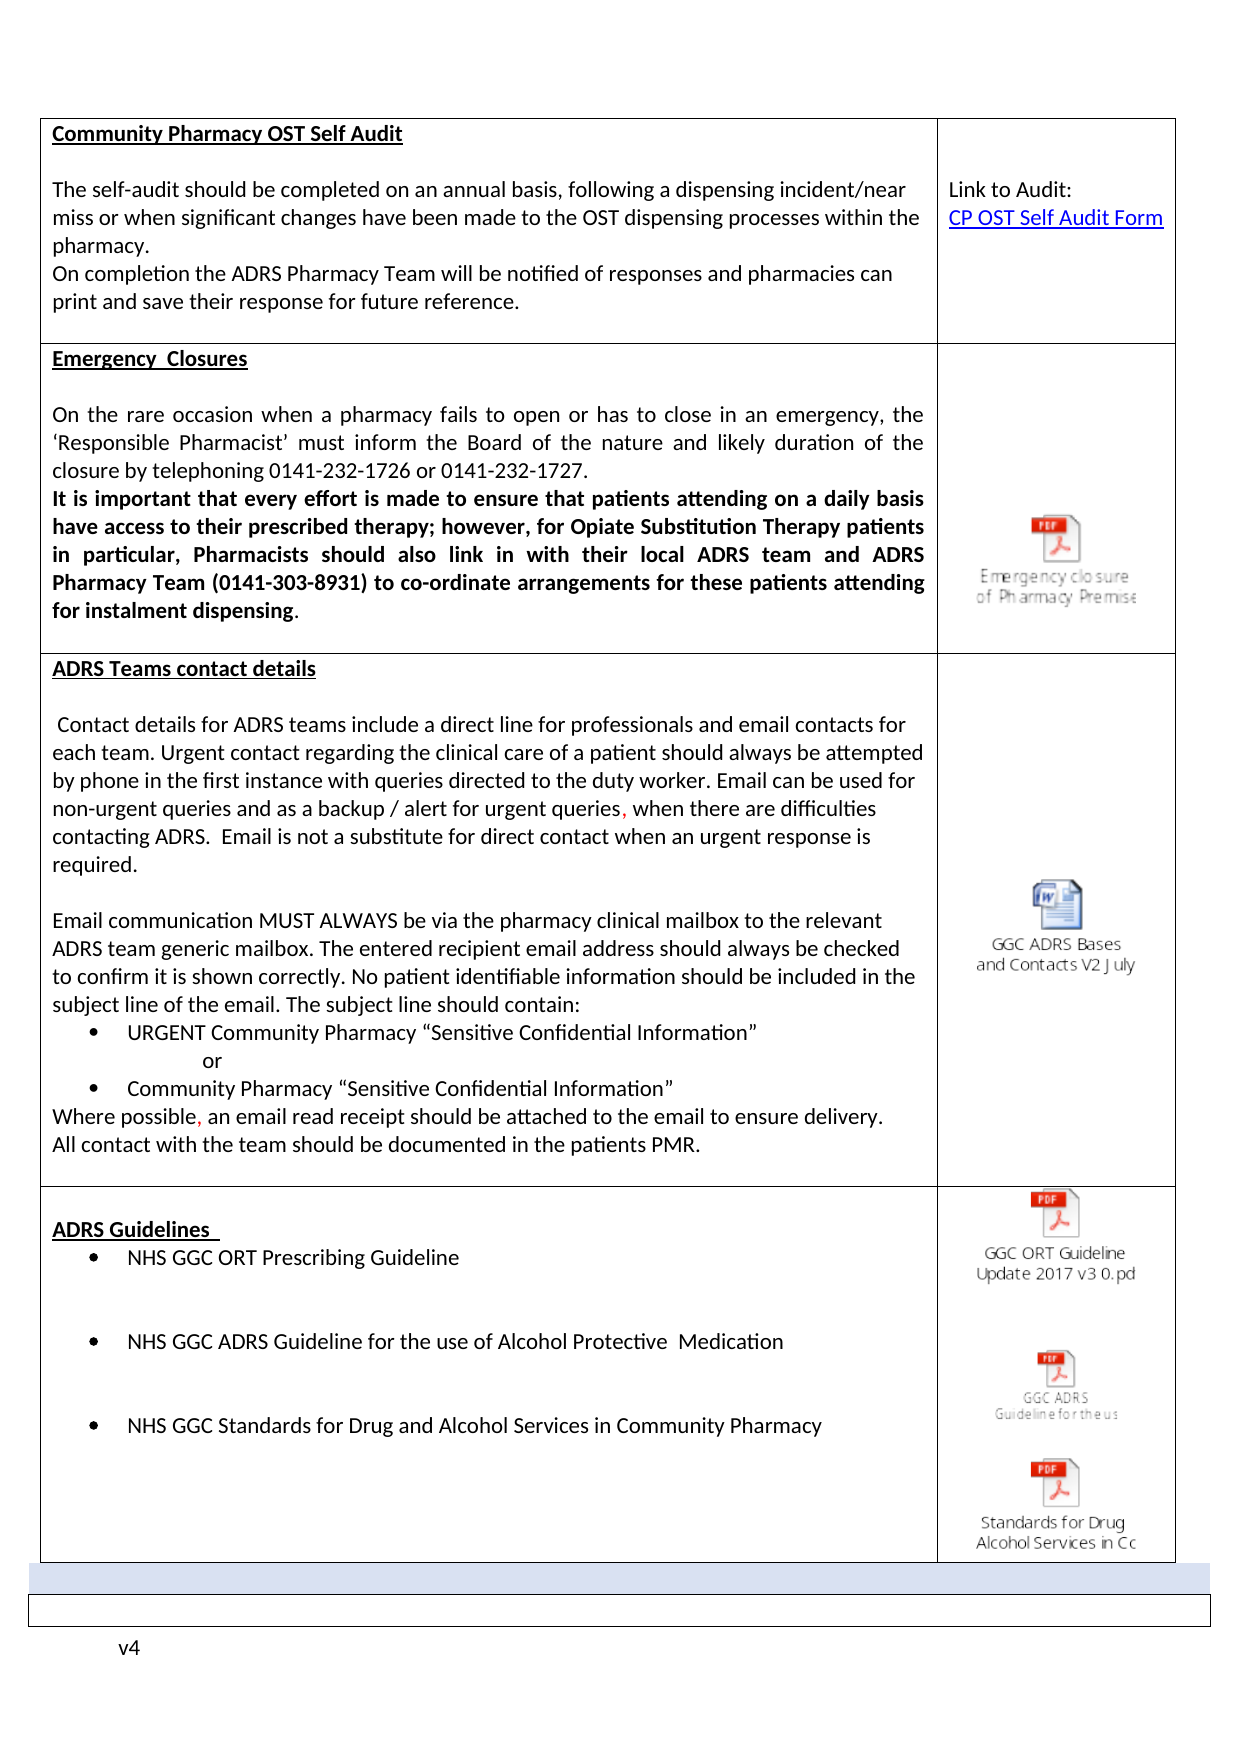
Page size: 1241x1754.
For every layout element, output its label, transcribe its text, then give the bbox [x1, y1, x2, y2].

table_cell ADRS Teams contact details Contact details for ADRS teams include a direct line for professionals and email contacts for each team. Urgent contact regarding the clinical care of a patient should always be attempted by phone in the first instance with queries directed to the duty worker. Email can be used for non-urgent queries and as a backup / alert for urgent queries, when there are difficulties contacting ADRS. Email is not a substitute for direct contact when an urgent response is required. Email communication MUST ALWAYS be via the pharmacy clinical mailbox to the relevant ADRS team generic mailbox. The entered recipient email address should always be checked to confirm it is shown correctly. No patient identifiable information should be included in the subject line of the email. The subject line should contain: URGENT Community Pharmacy “Sensitive Confidential Information” or Community Pharmacy “Sensitive Confidential Information” Where possible, an email read receipt should be attached to the email to ensure delivery. All contact with the team should be documented in the patients PMR. [41, 654, 937, 1186]
table_cell Link to Audit: CP OST Self Audit Form [938, 119, 1175, 343]
table_cell Emergency Closures On the rare occasion when a pharmacy fails to open or has to close in an emergency, the ‘Responsible Pharmacist’ must inform the Board of the nature and likely duration of the closure by telephoning 0141-232-1726 or 0141-232-1727. It is important that every effort is made to ensure that patients attending on a daily basis have access to their prescribed therapy; however, for Opiate Substitution Therapy patients in particular, Pharmacists should also link in with their local ADRS team and ADRS Pharmacy Team (0141-303-8931) to co-ordinate arrangements for these patients attending for instalment dispensing. [41, 344, 937, 653]
table_header [29, 1563, 1210, 1594]
table_cell [938, 344, 1175, 653]
table_cell ADRS Guidelines NHS GGC ORT Prescribing Guideline NHS GGC ADRS Guideline for the use of Alcohol Protective Medication NHS GGC Standards for Drug and Alcohol Services in Community Pharmacy [41, 1187, 937, 1562]
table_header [29, 1595, 1210, 1626]
table_cell Community Pharmacy OST Self Audit The self-audit should be completed on an annual basis, following a dispensing incident/near miss or when significant changes have been made to the OST dispensing processes within the pharmacy. On completion the ADRS Pharmacy Team will be notified of responses and pharmacies can print and save their response for future reference. [41, 119, 937, 343]
table_cell [938, 1187, 1175, 1562]
table_cell [938, 654, 1175, 1186]
